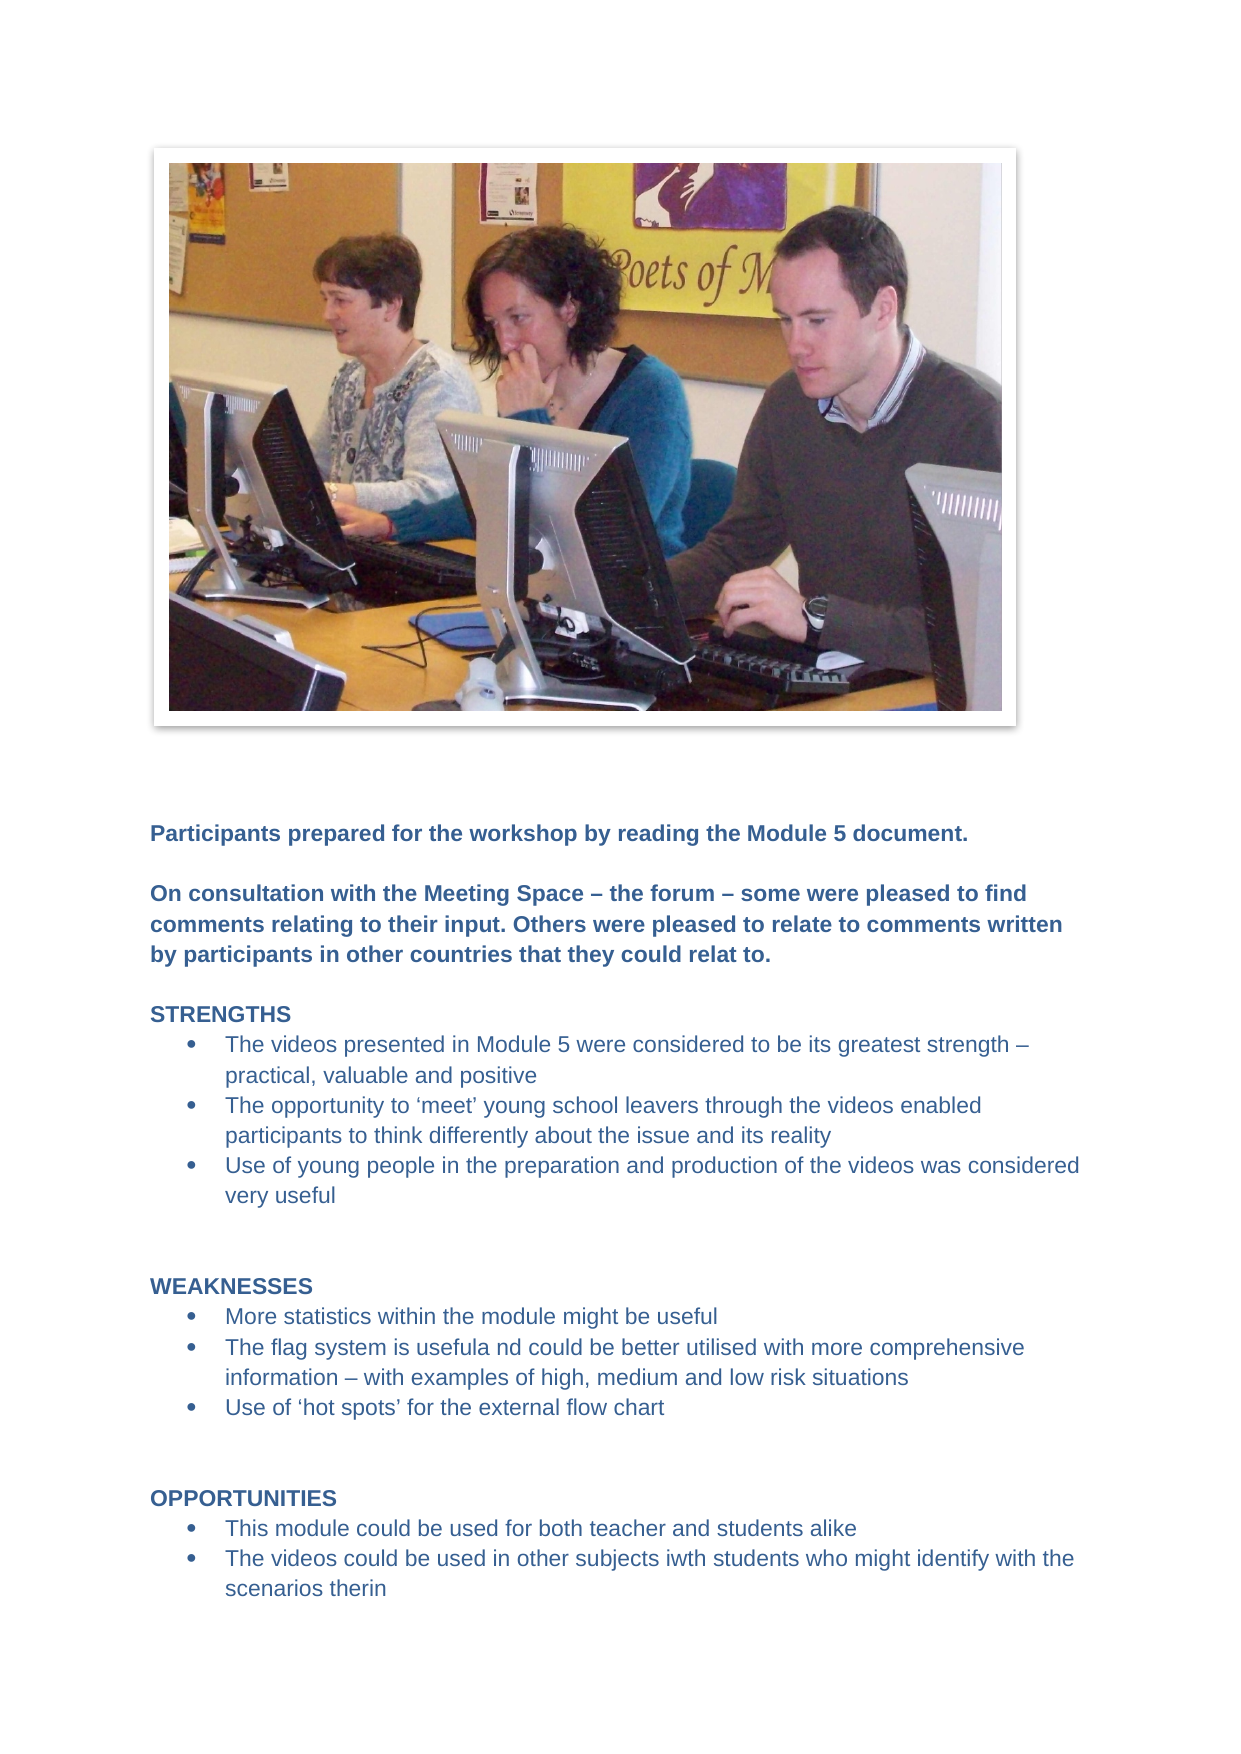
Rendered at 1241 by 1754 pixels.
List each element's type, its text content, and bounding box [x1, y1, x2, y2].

text Participants prepared for the workshop by reading the Module 5 document. [150, 820, 1090, 846]
text On consultation with the Meeting Space – the forum – some were pleased to find comments relating to their input. Others were pleased to relate to comments written by participants in other countries that they could relat to. [150, 880, 1090, 967]
picture [169, 163, 1002, 711]
list Use of young people in the preparation and production of the videos was considered very useful [187, 1152, 1090, 1209]
text STRENGTHS [150, 1001, 1090, 1027]
list Use of ‘hot spots’ for the external flow chart [187, 1394, 1090, 1420]
list More statistics within the module might be useful [187, 1303, 1090, 1329]
list This module could be used for both teacher and students alike [187, 1515, 1090, 1541]
text OPPORTUNITIES [150, 1484, 1090, 1511]
list The videos could be used in other subjects iwth students who might identify with the scenarios therin [187, 1545, 1090, 1601]
list The flag system is usefula nd could be better utilised with more comprehensive information – with examples of high, medium and low risk situations [187, 1333, 1090, 1390]
list The opportunity to ‘meet’ young school leavers through the videos enabled participants to think differently about the issue and its reality [187, 1092, 1090, 1148]
list The videos presented in Module 5 were considered to be its greatest strength – practical, valuable and positive [187, 1031, 1090, 1088]
text WEAKNESSES [150, 1273, 1090, 1299]
